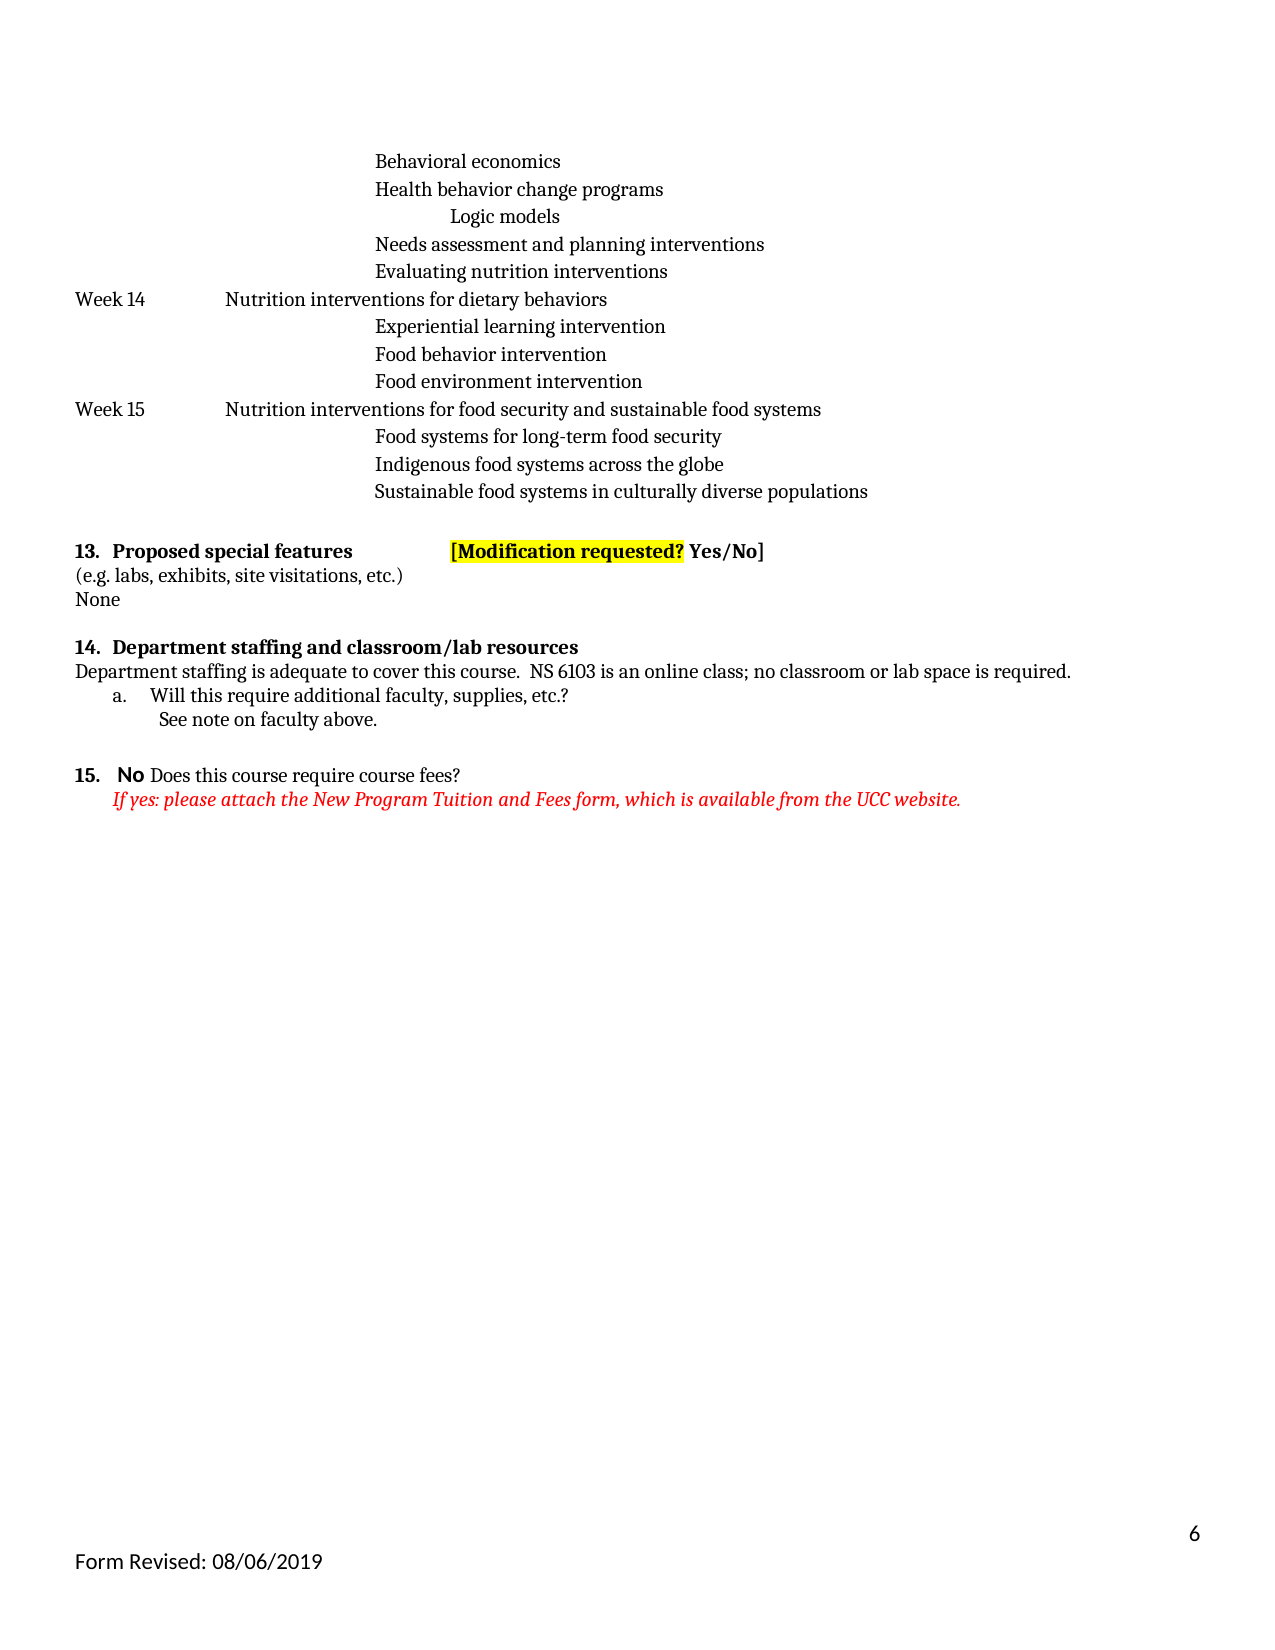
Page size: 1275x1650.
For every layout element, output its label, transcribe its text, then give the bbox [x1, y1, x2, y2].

text None [75, 587, 1200, 611]
list No Does this course require course fees? [75, 760, 1200, 788]
text Needs assessment and planning interventions [300, 232, 1200, 256]
list Will this require additional faculty, supplies, etc.? [112, 683, 1200, 707]
text Indigenous food systems across the globe [75, 452, 1200, 476]
text Evaluating nutrition interventions [300, 260, 1200, 284]
text Food behavior intervention [75, 342, 1200, 366]
text (e.g. labs, exhibits, site visitations, etc.) [75, 563, 1200, 587]
text Food systems for long-term food security [75, 425, 1200, 449]
list Proposed special features [Modification requested? Yes/No] [75, 539, 1200, 563]
text Week 14 Nutrition interventions for dietary behaviors [75, 287, 1200, 311]
text Experiential learning intervention [75, 315, 1200, 339]
text Sustainable food systems in culturally diverse populations [75, 480, 1200, 504]
text Department staffing is adequate to cover this course. NS 6103 is an online class; no classroom or lab space is required. [75, 659, 1200, 683]
text Health behavior change programs [300, 177, 1200, 201]
text If yes: please attach the New Program Tuition and Fees form, which is available from the UCC website. [75, 788, 1200, 812]
text See note on faculty above. [75, 707, 1200, 731]
text Behavioral economics [75, 150, 1200, 174]
text Logic models [300, 205, 1200, 229]
text Week 15 Nutrition interventions for food security and sustainable food systems [75, 397, 1200, 421]
list Department staffing and classroom/lab resources [75, 635, 1200, 659]
text Food environment intervention [75, 370, 1200, 394]
